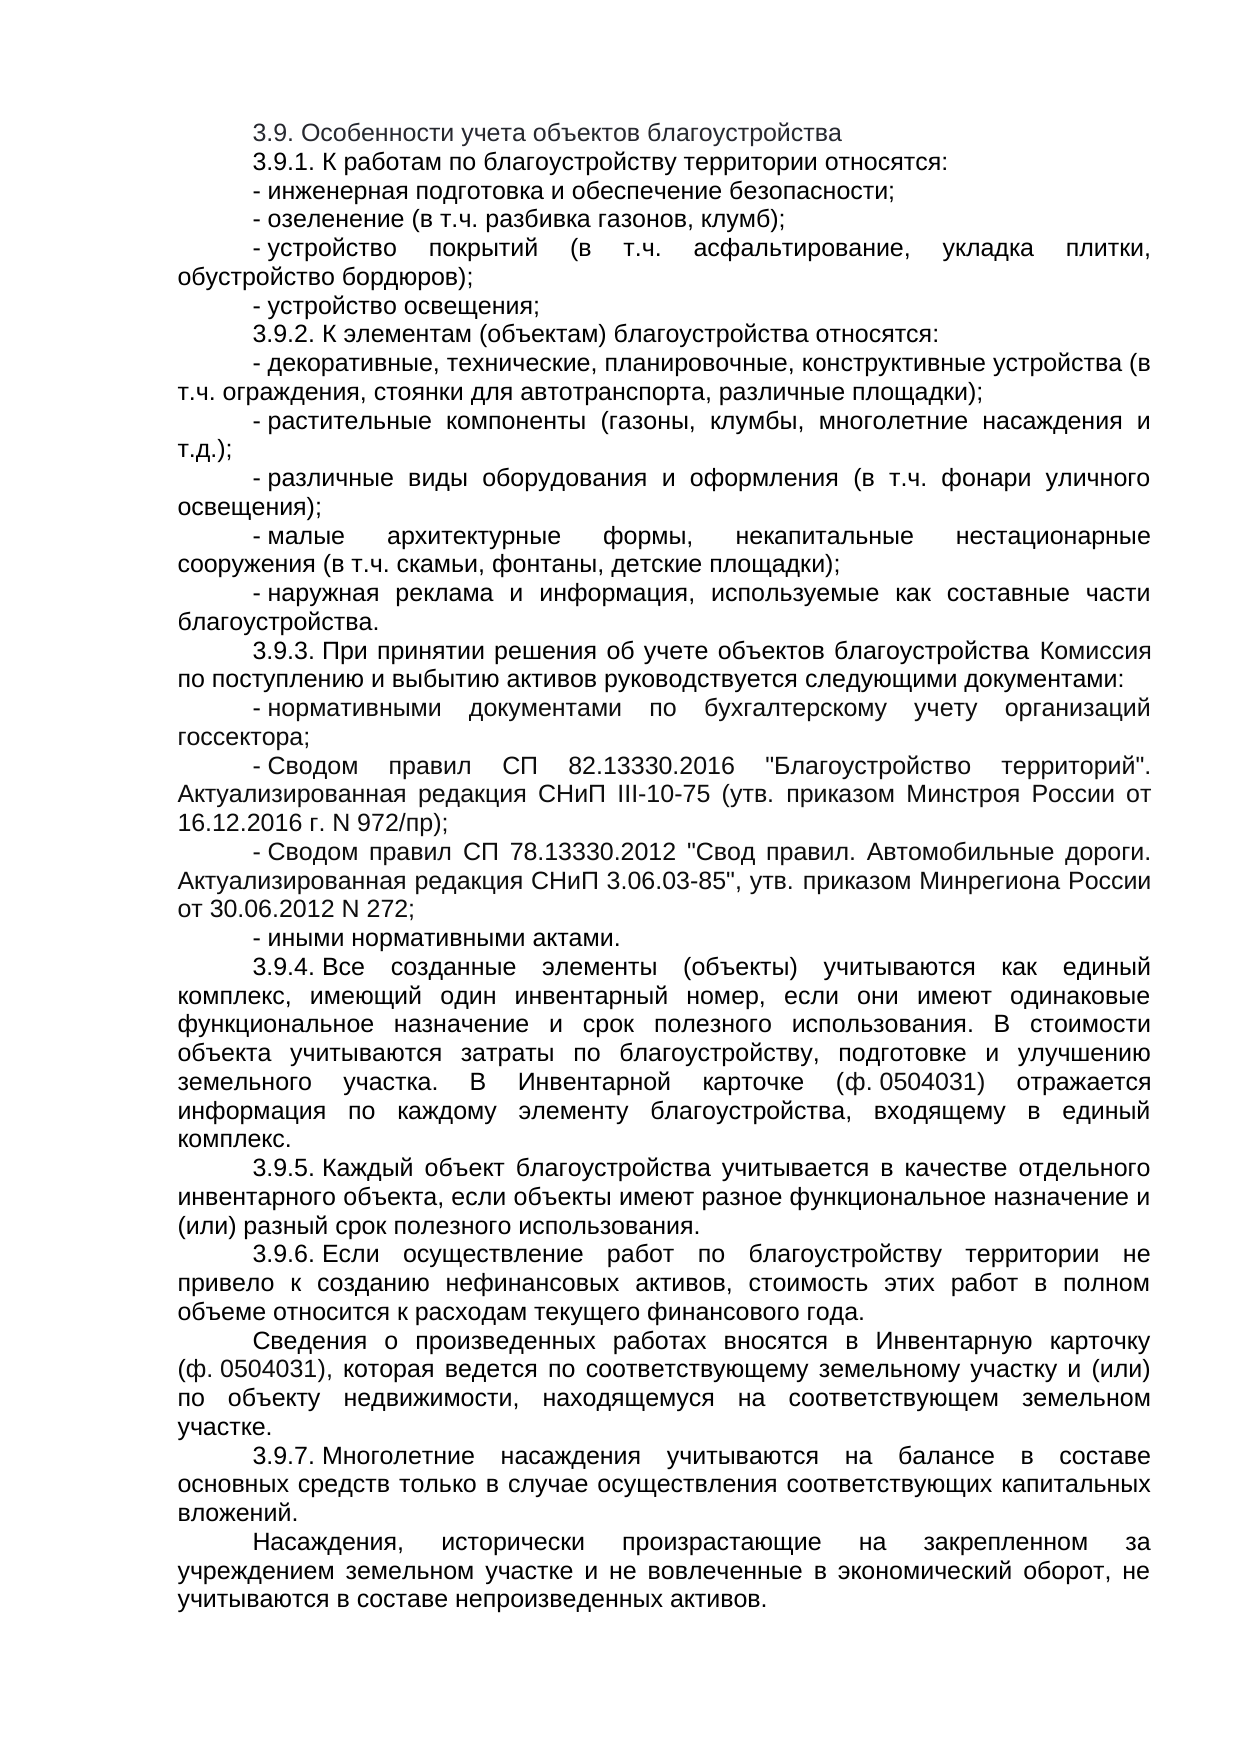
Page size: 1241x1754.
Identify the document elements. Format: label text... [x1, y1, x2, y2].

text 3.9.7. Многолетние насаждения учитываются на балансе в составе основных средств только в случае осуществления соответствующих капитальных вложений. [177, 1441, 1152, 1527]
text - малые архитектурные формы, некапитальные нестационарные сооружения (в т.ч. скамьи, фонтаны, детские площадки); [177, 521, 1152, 578]
text - устройство освещения; [177, 291, 1152, 319]
text 3.9.6. Если осуществление работ по благоустройству территории не привело к созданию нефинансовых активов, стоимость этих работ в полном объеме относится к расходам текущего финансового года. [177, 1239, 1152, 1326]
text - озеленение (в т.ч. разбивка газонов, клумб); [177, 204, 1152, 233]
text - Сводом правил СП 78.13330.2012 "Свод правил. Автомобильные дороги. Актуализированная редакция СНиП 3.06.03-85", утв. приказом Минрегиона России от 30.06.2012 N 272; [177, 837, 1152, 923]
text - растительные компоненты (газоны, клумбы, многолетние насаждения и т.д.); [177, 406, 1152, 463]
text 3.9.4. Все созданные элементы (объекты) учитываются как единый комплекс, имеющий один инвентарный номер, если они имеют одинаковые функциональное назначение и срок полезного использования. В стоимости объекта учитываются затраты по благоустройству, подготовке и улучшению земельного участка. В Инвентарной карточке (ф. 0504031) отражается информация по каждому элементу благоустройства, входящему в единый комплекс. [177, 952, 1152, 1153]
text - декоративные, технические, планировочные, конструктивные устройства (в т.ч. ограждения, стоянки для автотранспорта, различные площадки); [177, 348, 1152, 406]
text 3.9.3. При принятии решения об учете объектов благоустройства Комиссия по поступлению и выбытию активов руководствуется следующими документами: [177, 636, 1152, 693]
text - нормативными документами по бухгалтерскому учету организаций госсектора; [177, 693, 1152, 751]
text 3.9.2. К элементам (объектам) благоустройства относятся: [177, 319, 1152, 348]
text - иными нормативными актами. [177, 923, 1152, 952]
text Сведения о произведенных работах вносятся в Инвентарную карточку (ф. 0504031), которая ведется по соответствующему земельному участку и (или) по объекту недвижимости, находящемуся на соответствующем земельном участке. [177, 1326, 1152, 1441]
text - Сводом правил СП 82.13330.2016 "Благоустройство территорий". Актуализированная редакция СНиП III-10-75 (утв. приказом Минстроя России от 16.12.2016 г. N 972/пр); [177, 751, 1152, 837]
text 3.9. Особенности учета объектов благоустройства [177, 118, 1152, 147]
text 3.9.5. Каждый объект благоустройства учитывается в качестве отдельного инвентарного объекта, если объекты имеют разное функциональное назначение и (или) разный срок полезного использования. [177, 1153, 1152, 1239]
text - инженерная подготовка и обеспечение безопасности; [177, 176, 1152, 204]
text Насаждения, исторически произрастающие на закрепленном за учреждением земельном участке и не вовлеченные в экономический оборот, не учитываются в составе непроизведенных активов. [177, 1527, 1152, 1613]
text 3.9.1. К работам по благоустройству территории относятся: [177, 147, 1152, 176]
text - наружная реклама и информация, используемые как составные части благоустройства. [177, 578, 1152, 636]
text - различные виды оборудования и оформления (в т.ч. фонари уличного освещения); [177, 463, 1152, 521]
text - устройство покрытий (в т.ч. асфальтирование, укладка плитки, обустройство бордюров); [177, 233, 1152, 291]
